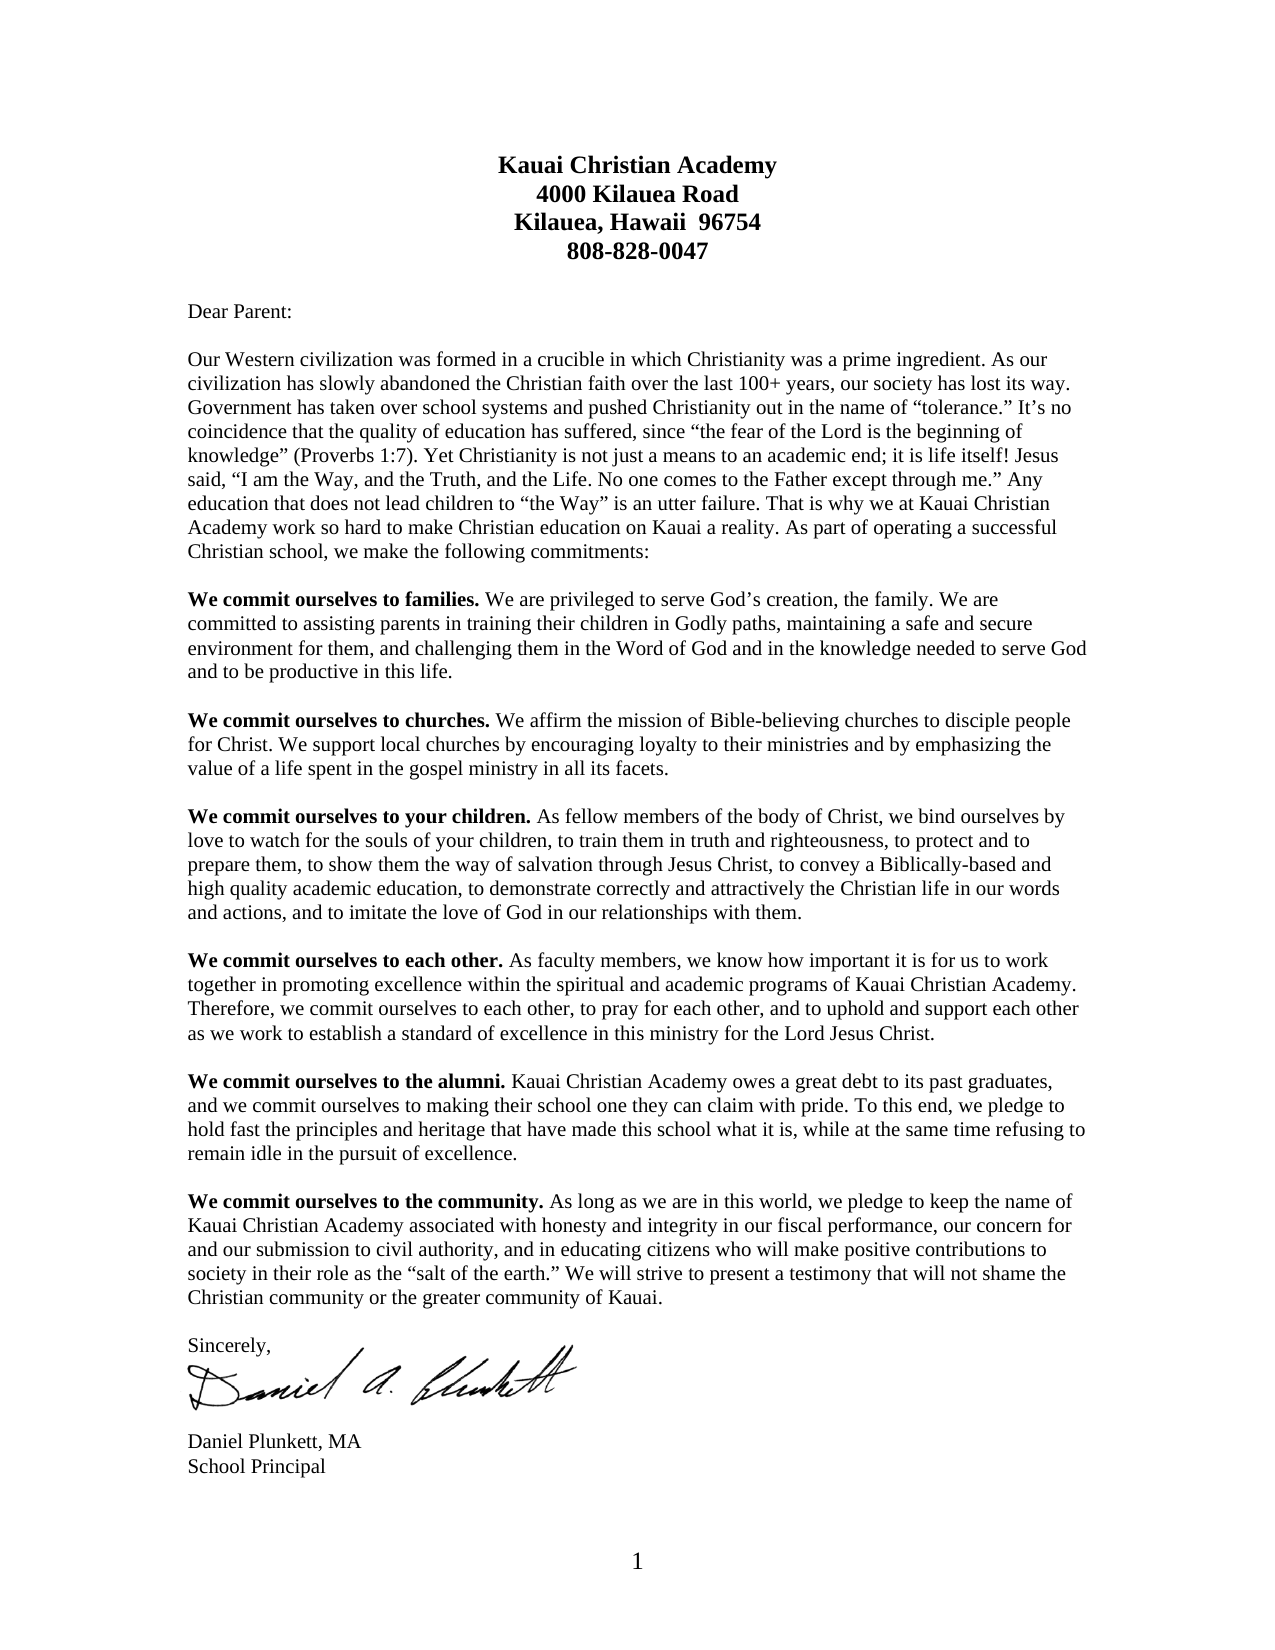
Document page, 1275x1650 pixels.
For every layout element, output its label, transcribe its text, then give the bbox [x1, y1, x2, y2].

text Daniel Plunkett, MA [187, 1429, 1087, 1453]
text Dear Parent: [187, 298, 1087, 323]
text We commit ourselves to your children. As fellow members of the body of Christ, we bind ourselves by love to watch for the souls of your children, to train them in truth and righteousness, to protect and to prepare them, to show them the way of salvation through Jesus Christ, to convey a Biblically-based and high quality academic education, to demonstrate correctly and attractively the Christian life in our words and actions, and to imitate the love of God in our relationships with them. [187, 804, 1087, 924]
text Kauai Christian Academy [187, 150, 1087, 179]
text Our Western civilization was formed in a crucible in which Christianity was a prime ingredient. As our civilization has slowly abandoned the Christian faith over the last 100+ years, our society has lost its way. Government has taken over school systems and pushed Christianity out in the name of “tolerance.” It’s no coincidence that the quality of education has suffered, since “the fear of the Lord is the beginning of knowledge” (Proverbs 1:7). Yet Christianity is not just a means to an academic end; it is life itself! Jesus said, “I am the Way, and the Truth, and the Life. No one comes to the Father except through me.” Any education that does not lead children to “the Way” is an utter failure. That is why we at Kauai Christian Academy work so hard to make Christian education on Kauai a reality. As part of operating a successful Christian school, we make the following commitments: [187, 347, 1087, 563]
text We commit ourselves to the alumni. Kauai Christian Academy owes a great debt to its past graduates, and we commit ourselves to making their school one they can claim with pride. To this end, we pledge to hold fast the principles and heritage that have made this school what it is, while at the same time refusing to remain idle in the pursuit of excellence. [187, 1068, 1087, 1165]
text Sincerely, [187, 1333, 1087, 1357]
picture [173, 1338, 587, 1420]
text Kilauea, Hawaii 96754 [187, 207, 1087, 236]
text 4000 Kilauea Road [187, 179, 1087, 207]
text We commit ourselves to the community. As long as we are in this world, we pledge to keep the name of Kauai Christian Academy associated with honesty and integrity in our fiscal performance, our concern for and our submission to civil authority, and in educating citizens who will make positive contributions to society in their role as the “salt of the earth.” We will strive to present a testimony that will not shame the Christian community or the greater community of Kauai. [187, 1189, 1087, 1309]
text School Principal [187, 1453, 1087, 1478]
text We commit ourselves to families. We are privileged to serve God’s creation, the family. We are committed to assisting parents in training their children in Godly paths, maintaining a safe and secure environment for them, and challenging them in the Word of God and in the knowledge needed to serve God and to be productive in this life. [187, 587, 1087, 683]
text We commit ourselves to churches. We affirm the mission of Bible-believing churches to disciple people for Christ. We support local churches by encouraging loyalty to their ministries and by emphasizing the value of a life spent in the gospel ministry in all its facets. [187, 708, 1087, 780]
text We commit ourselves to each other. As faculty members, we know how important it is for us to work together in promoting excellence within the spiritual and academic programs of Kauai Christian Academy. Therefore, we commit ourselves to each other, to pray for each other, and to uphold and support each other as we work to establish a standard of excellence in this ministry for the Lord Jesus Christ. [187, 948, 1087, 1044]
text 808-828-0047 [187, 236, 1087, 265]
